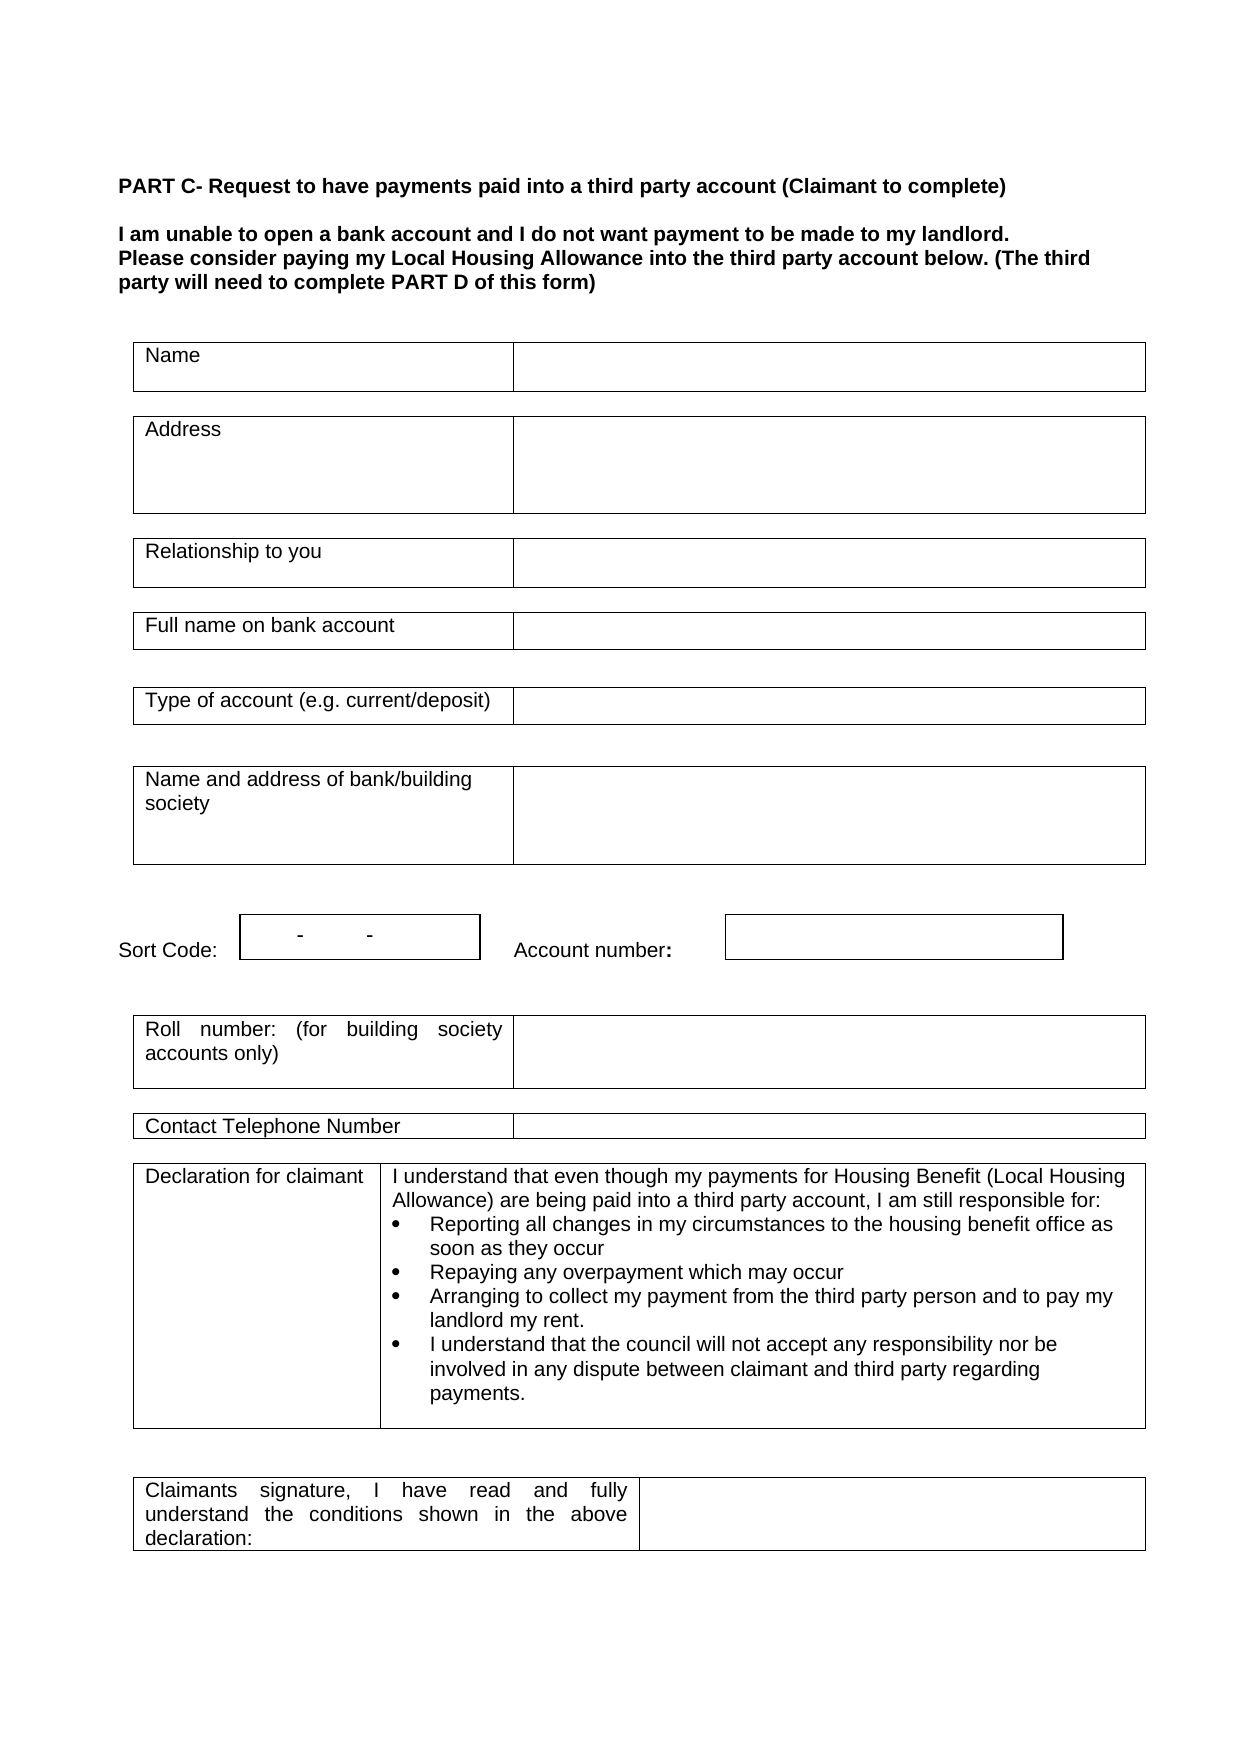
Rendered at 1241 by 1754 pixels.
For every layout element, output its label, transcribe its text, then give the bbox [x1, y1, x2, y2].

subtitle Please consider paying my Local Housing Allowance into the third party account below. (The third party will need to complete PART D of this form) [118, 246, 1122, 294]
subtitle I am unable to open a bank account and I do not want payment to be made to my landlord. [118, 222, 1122, 246]
table_header [514, 1114, 1145, 1138]
table_header Roll number: (for building society accounts only) [134, 1016, 513, 1088]
table_header [640, 1478, 1145, 1550]
table_header Type of account (e.g. current/deposit) [134, 688, 513, 724]
table_header Claimants signature, I have read and fully understand the conditions shown in the above declaration: [134, 1478, 639, 1550]
table_header [514, 767, 1145, 864]
table_header Name [134, 343, 513, 391]
table_header [514, 417, 1145, 513]
table_header Name and address of bank/building society [134, 767, 513, 864]
table_header [514, 343, 1145, 391]
table_header [514, 688, 1145, 724]
table_header Full name on bank account [134, 613, 513, 649]
table_header [514, 539, 1145, 587]
text PART C- Request to have payments paid into a third party account (Claimant to complete) [118, 174, 1122, 198]
text Sort Code: Account number: [103, 938, 1122, 962]
table_header [514, 613, 1145, 649]
table_header Relationship to you [134, 539, 513, 587]
table_header I understand that even though my payments for Housing Benefit (Local Housing Allowance) are being paid into a third party account, I am still responsible for: Reporting all changes in my circumstances to the housing benefit office as soon as they occur Repaying any overpayment which may occur Arranging to collect my payment from the third party person and to pay my landlord my rent. I understand that the council will not accept any responsibility nor be involved in any dispute between claimant and third party regarding payments. [381, 1164, 1145, 1428]
table_header Contact Telephone Number [134, 1114, 513, 1138]
table_header Address [134, 417, 513, 513]
table_header [514, 1016, 1145, 1088]
table_header Declaration for claimant [134, 1164, 380, 1428]
